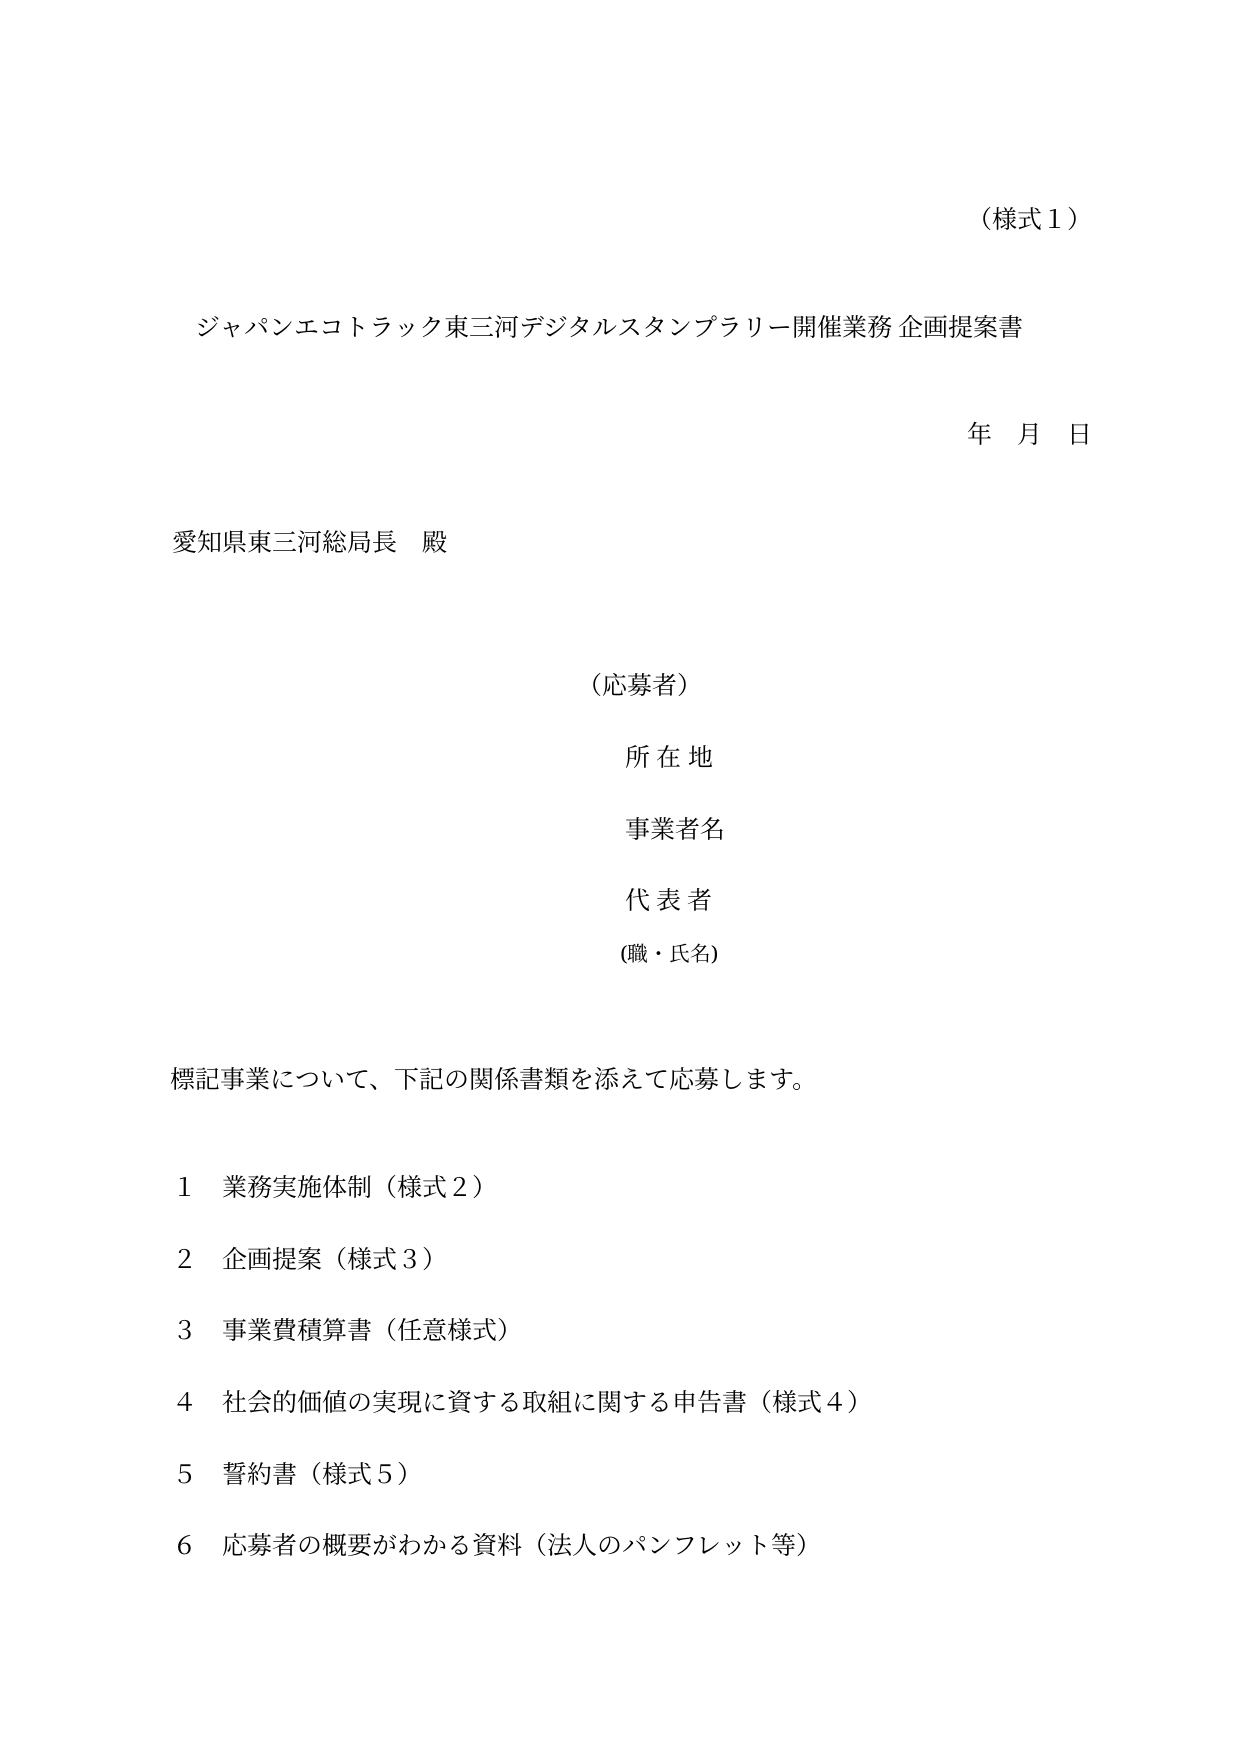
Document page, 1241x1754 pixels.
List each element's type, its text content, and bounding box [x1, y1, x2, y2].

text 代 表 者 [148, 863, 1092, 935]
text ３ 事業費積算書（任意様式） [148, 1293, 1092, 1365]
text 愛知県東三河総局長 殿 [148, 505, 1092, 576]
text 所 在 地 [148, 720, 1092, 791]
text 標記事業について、下記の関係書類を添えて応募します。 [148, 1042, 1092, 1114]
text 年 月 日 [148, 397, 1092, 469]
text （応募者） [148, 648, 1092, 720]
text (職・氏名) [148, 935, 1092, 971]
text ６ 応募者の概要がわかる資料（法人のパンフレット等） [148, 1508, 1092, 1580]
text ジャパンエコトラック東三河デジタルスタンプラリー開催業務 企画提案書 [126, 290, 1092, 361]
text ２ 企画提案（様式３） [148, 1221, 1092, 1293]
text 事業者名 [148, 791, 1092, 863]
text ４ 社会的価値の実現に資する取組に関する申告書（様式４） [148, 1365, 1092, 1436]
text ５ 誓約書（様式５） [148, 1436, 1092, 1508]
text １ 業務実施体制（様式２） [148, 1150, 1092, 1221]
text （様式１） [148, 182, 1093, 254]
